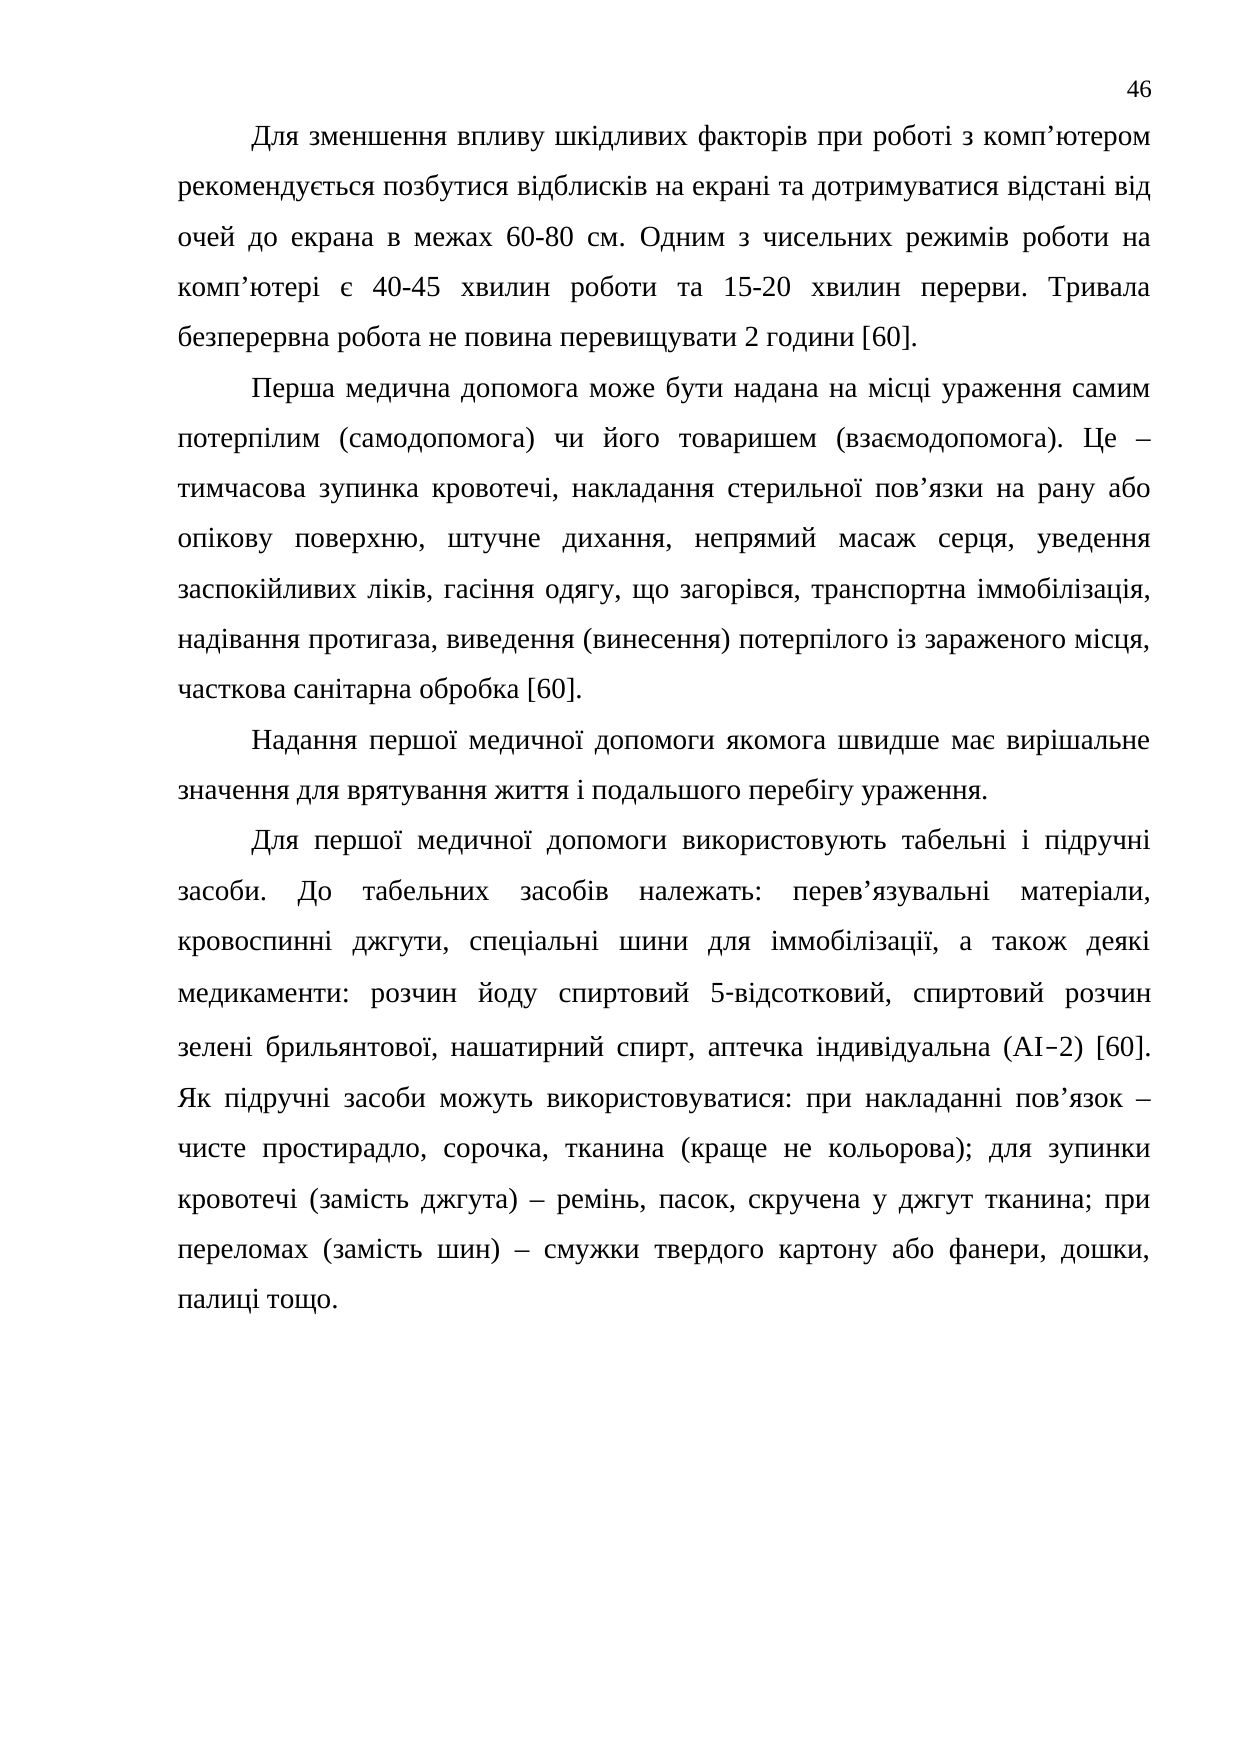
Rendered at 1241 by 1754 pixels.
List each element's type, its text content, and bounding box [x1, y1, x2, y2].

text Надання першої медичної допомоги якомога швидше має вирішальне значення для врятування життя і подальшого перебігу ураження. [177, 722, 1152, 806]
text Для зменшення впливу шкідливих факторів при роботі з комп’ютером рекомендується позбутися відблисків на екрані та дотримуватися відстані від очей до екрана в межах 60-80 см. Одним з чисельних режимів роботи на комп’ютері є 40-45 хвилин роботи та 15-20 хвилин перерви. Тривала безперервна робота не повина перевищувати 2 години [60]. [177, 118, 1152, 353]
text Для першої медичної допомоги використовують табельні і підручні засоби. До табельних засобів належать: перев’язувальні матеріали, кровоспинні джгути, спеціальні шини для іммобілізації, а також деякі медикаменти: розчин йоду спиртовий 5-відсотковий, спиртовий розчин зелені брильянтової, нашатирний спирт, аптечка індивідуальна (АІ‒2) [60]. Як підручні засоби можуть використовуватися: при накладанні пов’язок – чисте простирадло, сорочка, тканина (краще не кольорова); для зупинки кровотечі (замість джгута) – ремінь, пасок, скручена у джгут тканина; при переломах (замість шин) – смужки твердого картону або фанери, дошки, палиці тощо. [177, 822, 1152, 1315]
text Перша медична допомога може бути надана на місці ураження самим потерпілим (самодопомога) чи його товаришем (взаємодопомога). Це – тимчасова зупинка кровотечі, накладання стерильної пов’язки на рану або опікову поверхню, штучне дихання, непрямий масаж серця, уведення заспокійливих ліків, гасіння одягу, що загорівся, транспортна іммобілізація, надівання протигаза, виведення (винесення) потерпілого із зараженого місця, часткова санітарна обробка [60]. [177, 370, 1152, 705]
